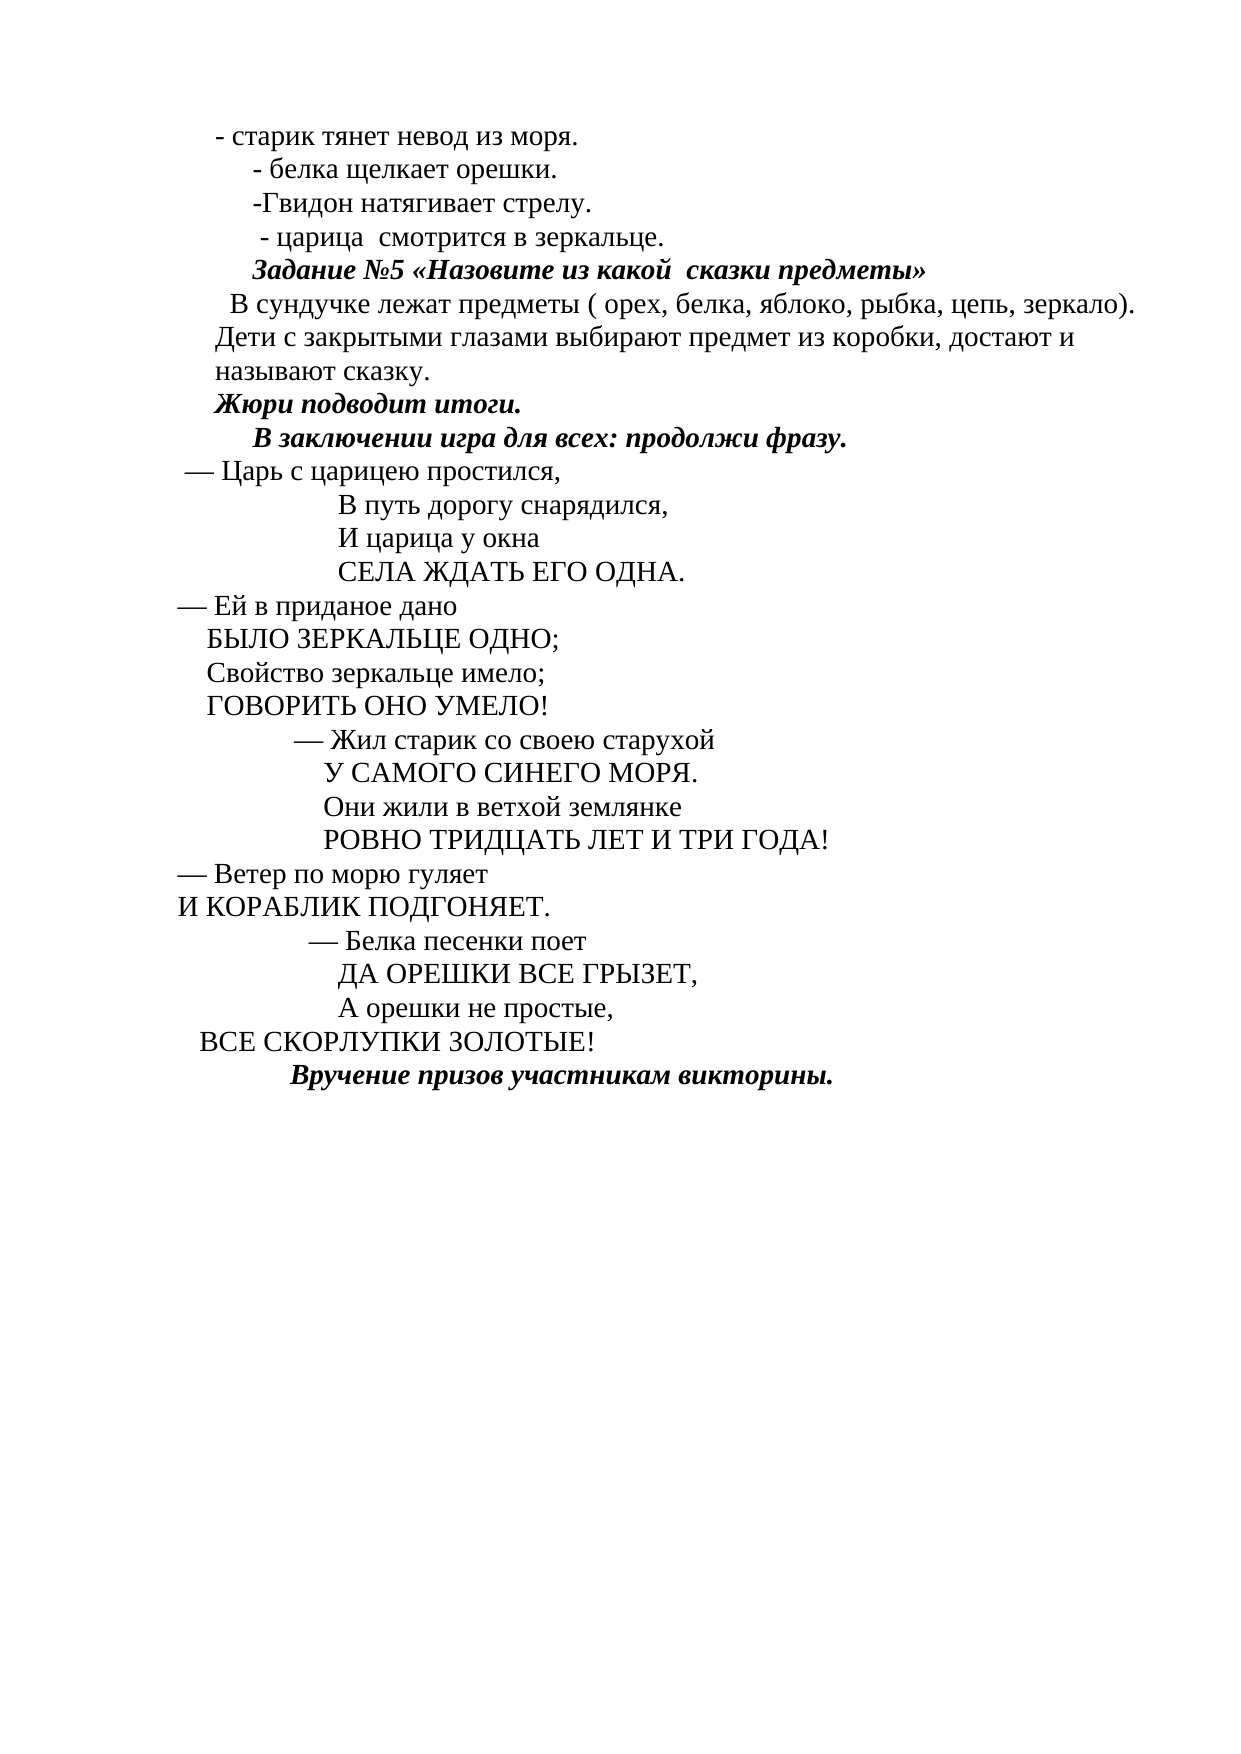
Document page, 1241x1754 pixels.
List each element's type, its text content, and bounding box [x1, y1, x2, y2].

text — Ветер по морю гуляет [177, 856, 1152, 889]
text Жюри подводит итоги. [215, 386, 1152, 420]
text Они жили в ветхой землянке [177, 789, 1152, 822]
text В заключении игра для всех: продолжи фразу. [252, 420, 1152, 453]
text Свойство зеркальце имело; [177, 655, 1152, 688]
text Задание №5 «Назовите из какой сказки предметы» [252, 252, 1152, 286]
text А орешки не простые, [177, 990, 1152, 1024]
text И царица у окна [177, 521, 1152, 554]
text В путь дорогу снарядился, [177, 487, 1152, 521]
text Вручение призов участникам викторины. [290, 1057, 1152, 1091]
text ДА ОРЕШКИ ВСЕ ГРЫЗЕТ, [177, 957, 1152, 990]
text У САМОГО СИНЕГО МОРЯ. [177, 755, 1152, 789]
text СЕЛА ЖДАТЬ ЕГО ОДНА. [177, 554, 1152, 588]
text - старик тянет невод из моря. [215, 118, 1152, 152]
text — Белка песенки поет [177, 923, 1152, 957]
text РОВНО ТРИДЦАТЬ ЛЕТ И ТРИ ГОДА! [177, 822, 1152, 856]
text БЫЛО ЗЕРКАЛЬЦЕ ОДНО; [177, 621, 1152, 655]
text ГОВОРИТЬ ОНО УМЕЛО! [177, 688, 1152, 722]
text — Ей в приданое дано [177, 588, 1152, 621]
text ВСЕ СКОРЛУПКИ ЗОЛОТЫЕ! [177, 1024, 1152, 1057]
text - белка щелкает орешки. [252, 152, 1152, 185]
text - царица смотрится в зеркальце. [252, 219, 1152, 252]
text И КОРАБЛИК ПОДГОНЯЕТ. [177, 889, 1152, 923]
text — Царь с царицею простился, [177, 453, 1152, 487]
text — Жил старик со своею старухой [177, 722, 1152, 755]
text -Гвидон натягивает стрелу. [252, 185, 1152, 219]
text В сундучке лежат предметы ( орех, белка, яблоко, рыбка, цепь, зеркало). Дети с закрытыми глазами выбирают предмет из коробки, достают и называют сказку. [215, 286, 1152, 386]
